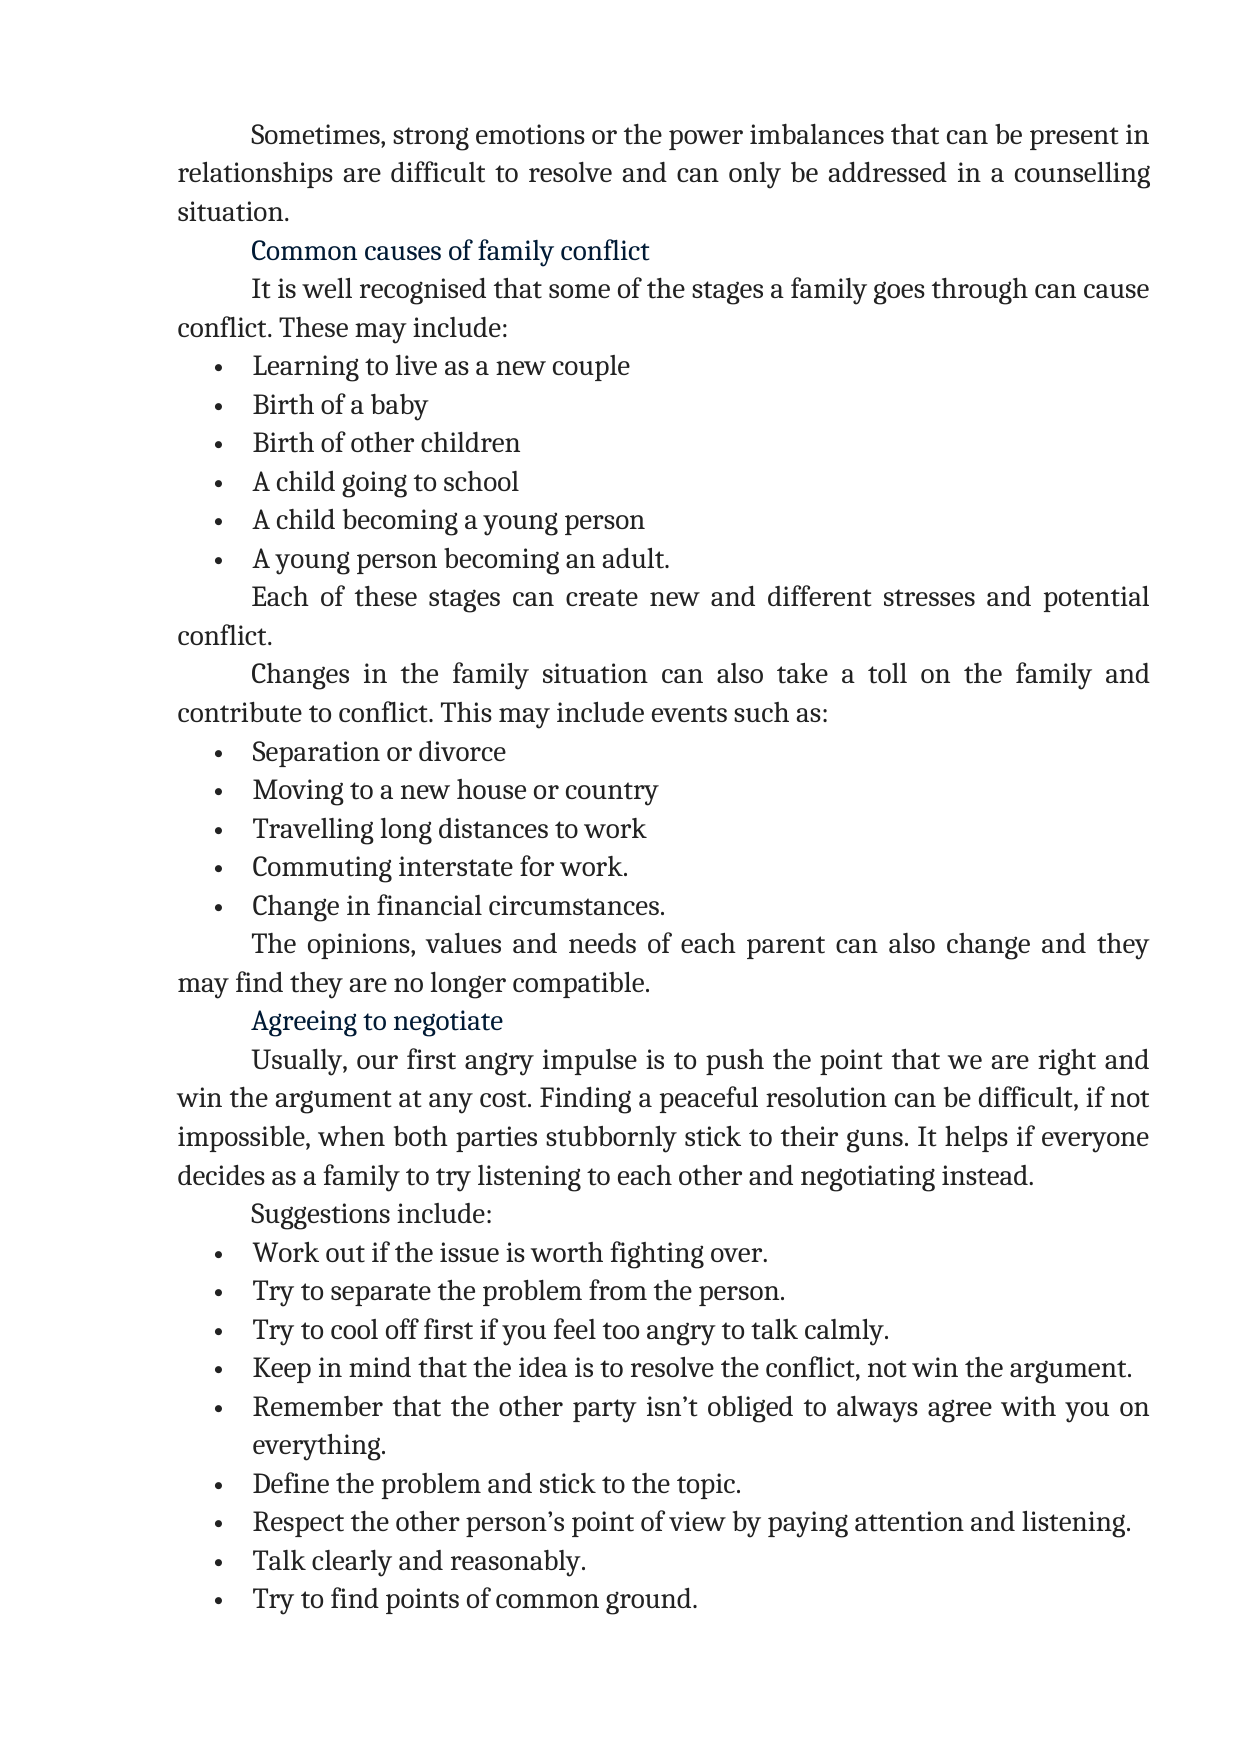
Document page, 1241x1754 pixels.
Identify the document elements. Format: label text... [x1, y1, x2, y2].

text Common causes of family conflict [177, 234, 1152, 267]
list Try to separate the problem from the person. [215, 1274, 1152, 1308]
list Try to find points of common ground. [215, 1583, 1152, 1616]
list Change in financial circumstances. [215, 889, 1152, 922]
list Commuting interstate for work. [215, 850, 1152, 884]
text It is well recognised that some of the stages a family goes through can cause conflict. These may include: [177, 272, 1152, 344]
text Sometimes, strong emotions or the power imbalances that can be present in relationships are difficult to resolve and can only be addressed in a counselling situation. [177, 118, 1152, 229]
text Each of these stages can create new and different stresses and potential conflict. Changes in the family situation can also take a toll on the family and contribute to conflict. This may include events such as: [177, 581, 1152, 730]
list Separation or divorce [215, 735, 1152, 768]
list Respect the other person’s point of view by paying attention and listening. [215, 1506, 1152, 1539]
list Talk clearly and reasonably. [215, 1544, 1152, 1578]
list Moving to a new house or country [215, 773, 1152, 807]
list Define the problem and stick to the topic. [215, 1467, 1152, 1501]
text Suggestions include: [177, 1197, 1152, 1231]
list Keep in mind that the idea is to resolve the conflict, not win the argument. [215, 1351, 1152, 1385]
list Birth of other children [215, 426, 1152, 460]
list Remember that the other party isn’t obliged to always agree with you on everything. [215, 1390, 1152, 1462]
list A child becoming a young person [215, 503, 1152, 537]
list Birth of a baby [215, 388, 1152, 421]
text The opinions, values and needs of each parent can also change and they may find they are no longer compatible. [177, 927, 1152, 999]
list Try to cool off first if you feel too angry to talk calmly. [215, 1313, 1152, 1346]
text Usually, our first angry impulse is to push the point that we are right and win the argument at any cost. Finding a peaceful resolution can be difficult, if not impossible, when both parties stubbornly stick to their guns. It helps if everyone decides as a family to try listening to each other and negotiating instead. [177, 1043, 1152, 1192]
list Learning to live as a new couple [215, 349, 1152, 383]
list Work out if the issue is worth fighting over. [215, 1236, 1152, 1269]
list A young person becoming an adult. [215, 542, 1152, 576]
text Agreeing to negotiate [177, 1004, 1152, 1038]
list Travelling long distances to work [215, 812, 1152, 845]
list A child going to school [215, 465, 1152, 498]
